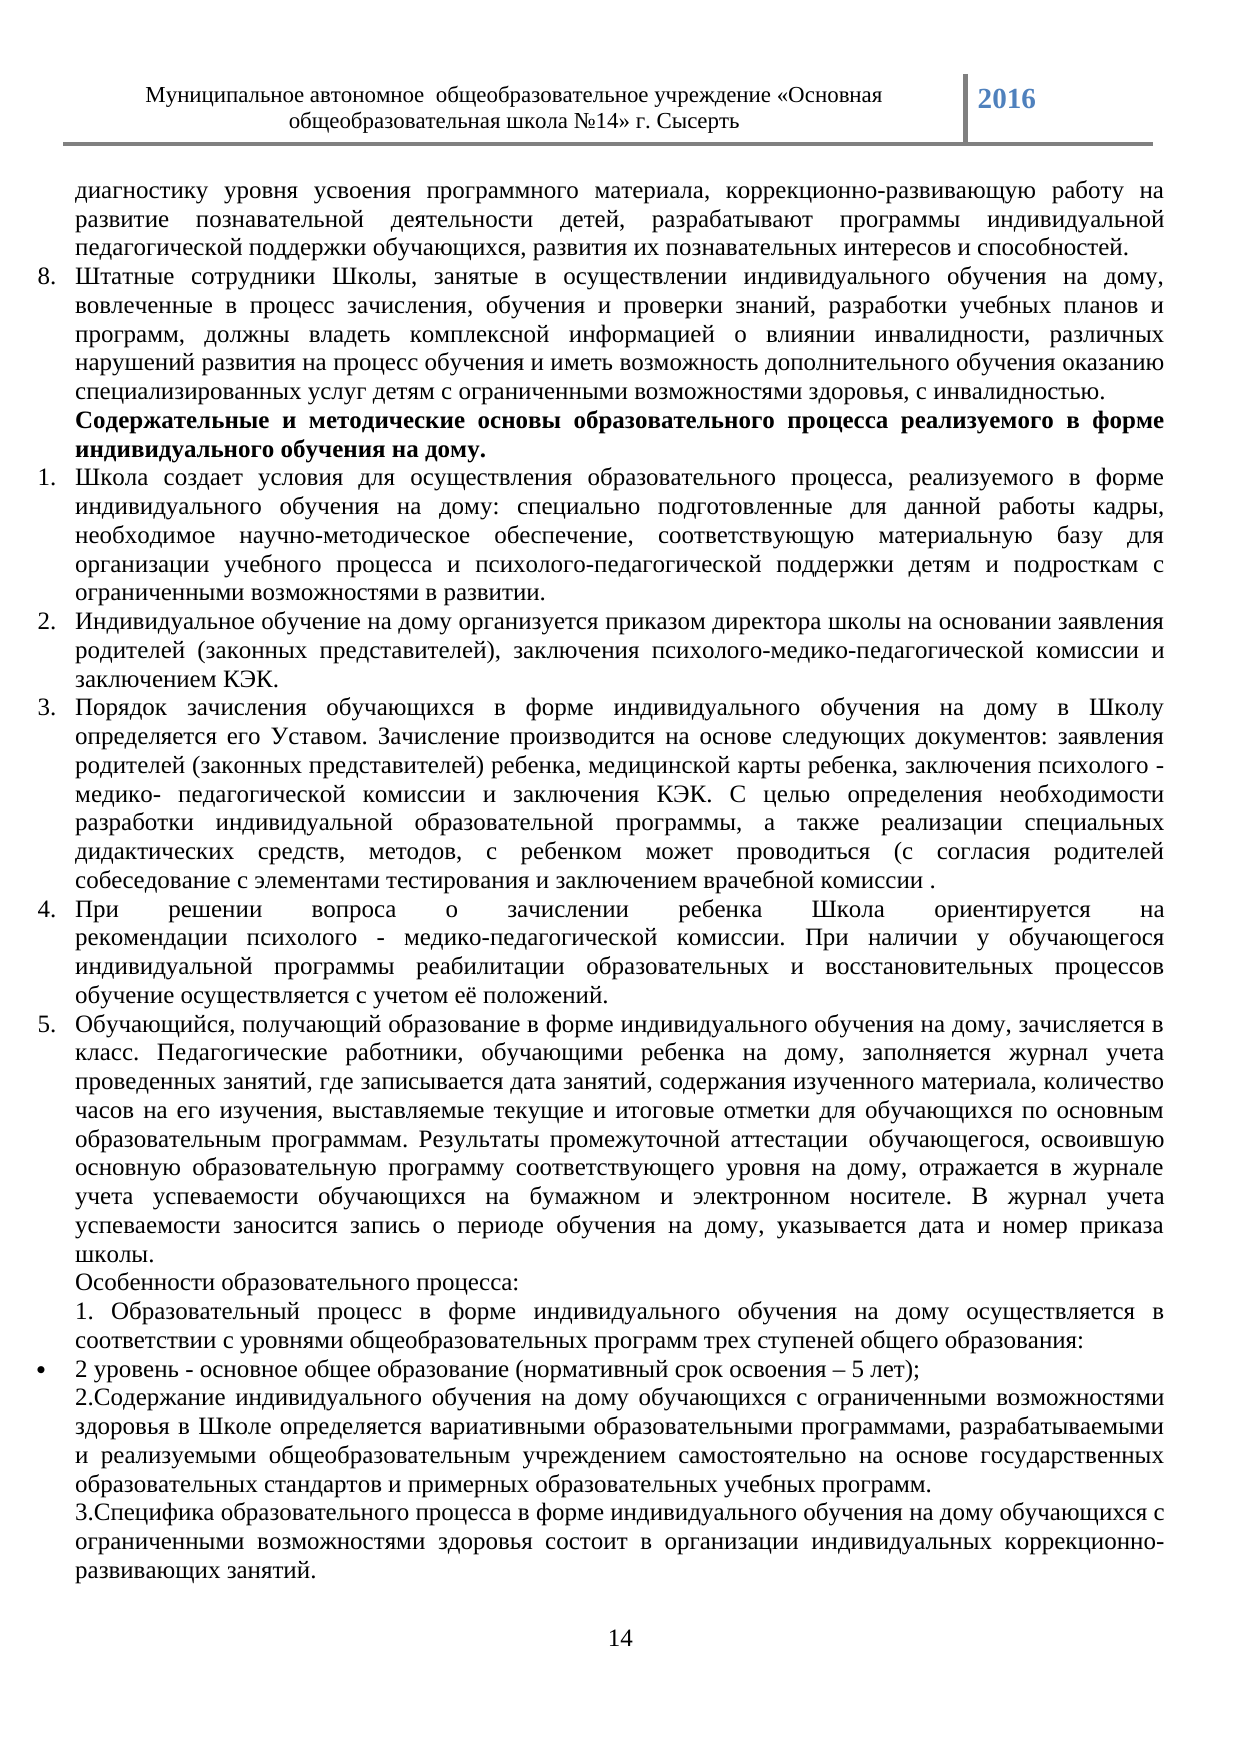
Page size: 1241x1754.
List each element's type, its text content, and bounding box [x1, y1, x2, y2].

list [37, 175, 1165, 261]
list Обучающийся, получающий образование в форме индивидуального обучения на дому, зачисляется в класс. Педагогические работники, обучающими ребенка на дому, заполняется журнал учета проведенных занятий, где записывается дата занятий, содержания изученного материала, количество часов на его изучения, выставляемые текущие и итоговые отметки для обучающихся по основным образовательным программам. Результаты промежуточной аттестации обучающегося, освоившую основную образовательную программу соответствующего уровня на дому, отражается в журнале учета успеваемости обучающихся на бумажном и электронном носителе. В журнал учета успеваемости заносится запись о периоде обучения на дому, указывается дата и номер приказа школы. [37, 1009, 1165, 1267]
list 2 уровень - основное общее образование (нормативный срок освоения – 5 лет); [37, 1354, 1165, 1382]
list Штатные сотрудники Школы, занятые в осуществлении индивидуального обучения на дому, вовлеченные в процесс зачисления, обучения и проверки знаний, разработки учебных планов и программ, должны владеть комплексной информацией о влиянии инвалидности, различных нарушений развития на процесс обучения и иметь возможность дополнительного обучения оказанию специализированных услуг детям с ограниченными возможностями здоровья, с инвалидностью. [37, 261, 1165, 405]
text Особенности образовательного процесса: [75, 1267, 1165, 1296]
text 3.Специфика образовательного процесса в форме индивидуального обучения на дому обучающихся с ограниченными возможностями здоровья состоит в организации индивидуальных коррекционно-развивающих занятий. [75, 1497, 1165, 1584]
list Школа создает условия для осуществления образовательного процесса, реализуемого в форме индивидуального обучения на дому: специально подготовленные для данной работы кадры, необходимое научно-методическое обеспечение, соответствующую материальную базу для организации учебного процесса и психолого-педагогической поддержки детям и подросткам с ограниченными возможностями в развитии. [37, 462, 1165, 606]
list Порядок зачисления обучающихся в форме индивидуального обучения на дому в Школу определяется его Уставом. Зачисление производится на основе следующих документов: заявления родителей (законных представителей) ребенка, медицинской карты ребенка, заключения психолого - медико- педагогической комиссии и заключения КЭК. С целью определения необходимости разработки индивидуальной образовательной программы, а также реализации специальных дидактических средств, методов, с ребенком может проводиться (с согласия родителей собеседование с элементами тестирования и заключением врачебной комиссии . [37, 692, 1165, 894]
text 2.Содержание индивидуального обучения на дому обучающихся с ограниченными возможностями здоровья в Школе определяется вариативными образовательными программами, разрабатываемыми и реализуемыми общеобразовательным учреждением самостоятельно на основе государственных образовательных стандартов и примерных образовательных учебных программ. [75, 1382, 1165, 1497]
text 1. Образовательный процесс в форме индивидуального обучения на дому осуществляется в соответствии с уровнями общеобразовательных программ трех ступеней общего образования: [75, 1296, 1165, 1354]
text Содержательные и методические основы образовательного процесса реализуемого в форме индивидуального обучения на дому. [75, 405, 1165, 462]
list При решении вопроса о зачислении ребенка Школа ориентируется на рекомендации психолого - медико-педагогической комиссии. При наличии у обучающегося индивидуальной программы реабилитации образовательных и восстановительных процессов обучение осуществляется с учетом её положений. [37, 894, 1165, 1009]
list Индивидуальное обучение на дому организуется приказом директора школы на основании заявления родителей (законных представителей), заключения психолого-медико-педагогической комиссии и заключением КЭК. [37, 606, 1165, 692]
